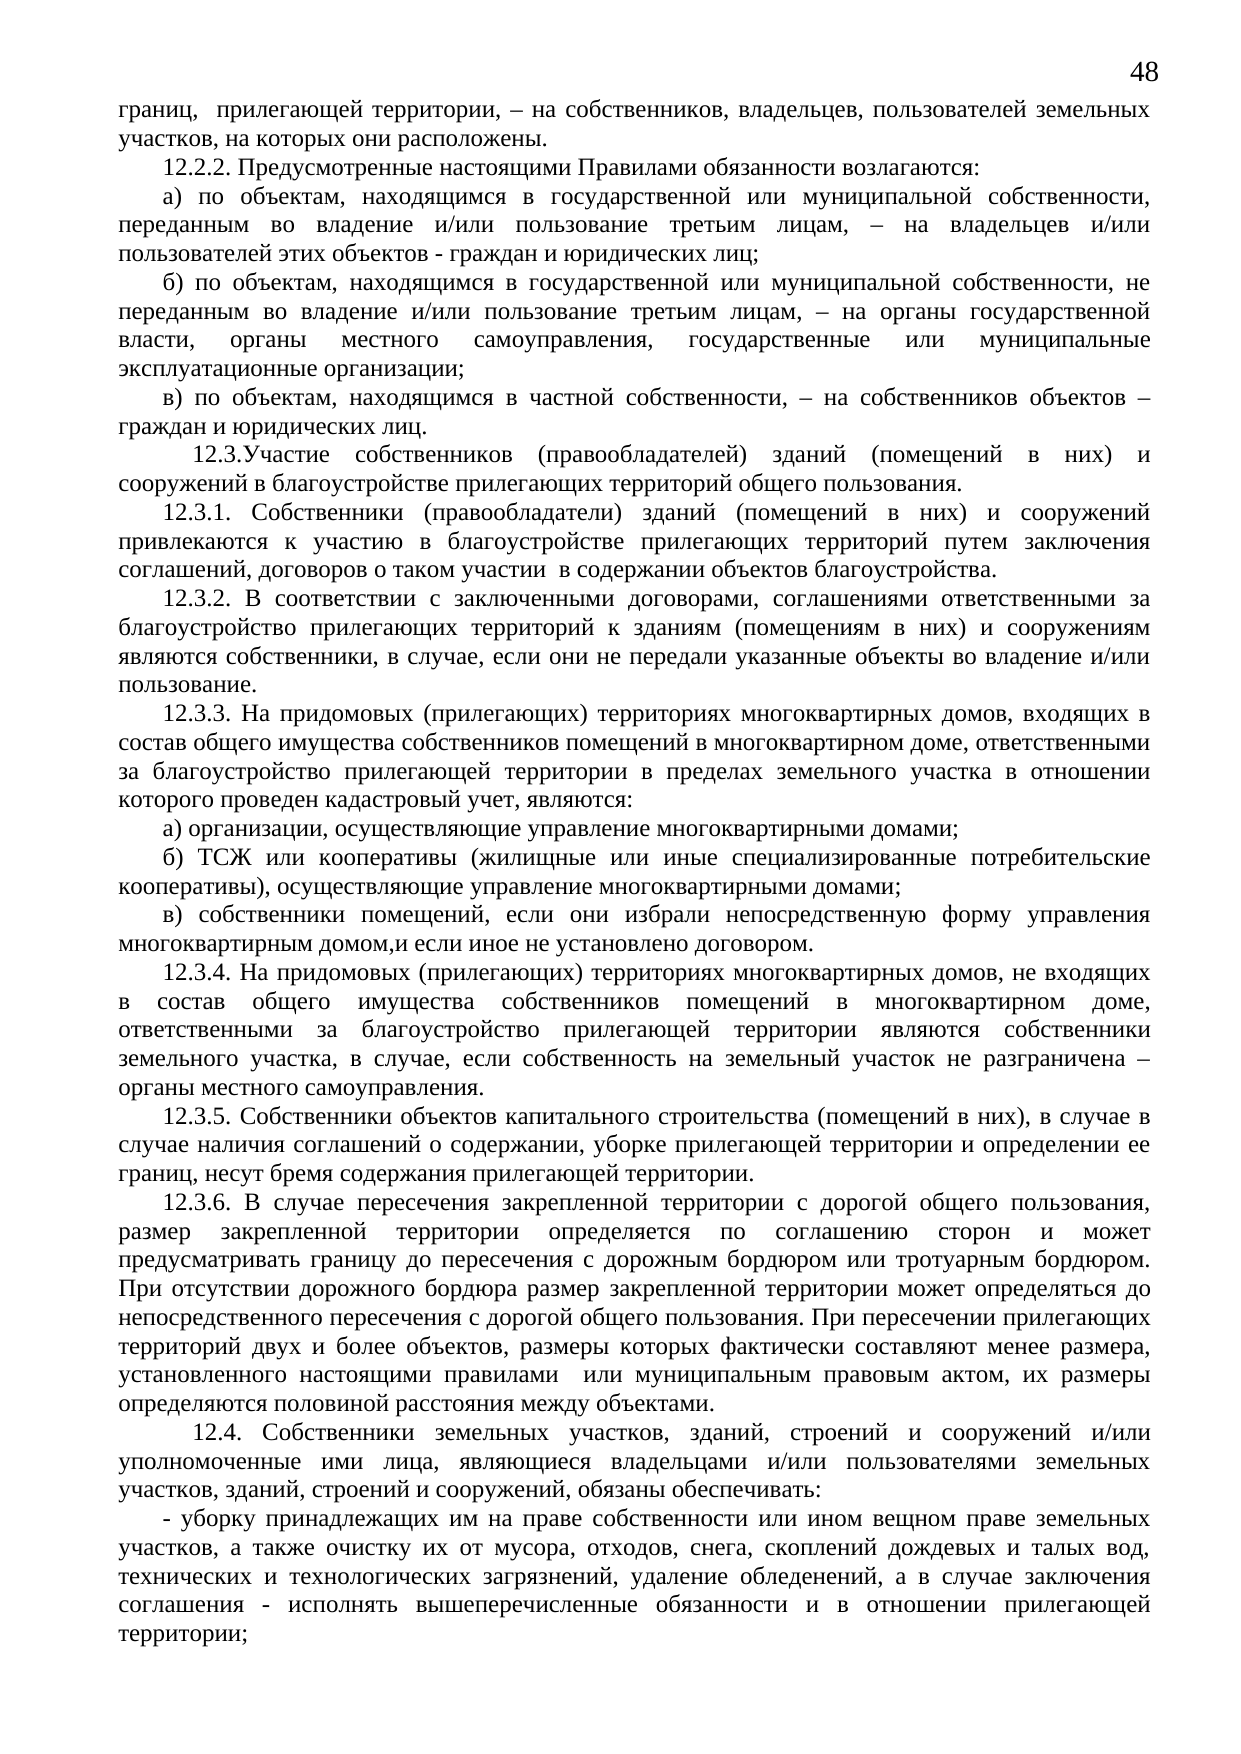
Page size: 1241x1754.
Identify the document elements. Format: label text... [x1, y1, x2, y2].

text 12.3.6. В случае пересечения закрепленной территории с дорогой общего пользования, размер закрепленной территории определяется по соглашению сторон и может предусматривать границу до пересечения с дорожным бордюром или тротуарным бордюром. При отсутствии дорожного бордюра размер закрепленной территории может определяться до непосредственного пересечения с дорогой общего пользования. При пересечении прилегающих территорий двух и более объектов, размеры которых фактически составляют менее размера, установленного настоящими правилами или муниципальным правовым актом, их размеры определяются половиной расстояния между объектами. [118, 1187, 1152, 1417]
text 12.3.Участие собственников (правообладателей) зданий (помещений в них) и сооружений в благоустройстве прилегающих территорий общего пользования. [118, 439, 1152, 497]
text 12.3.4. На придомовых (прилегающих) территориях многоквартирных домов, не входящих в состав общего имущества собственников помещений в многоквартирном доме, ответственными за благоустройство прилегающей территории являются собственники земельного участка, в случае, если собственность на земельный участок не разграничена – органы местного самоуправления. [118, 957, 1152, 1101]
text б) по объектам, находящимся в государственной или муниципальной собственности, не переданным во владение и/или пользование третьим лицам, – на органы государственной власти, органы местного самоуправления, государственные или муниципальные эксплуатационные организации; [118, 267, 1152, 382]
text 12.3.5. Собственники объектов капитального строительства (помещений в них), в случае в случае наличия соглашений о содержании, уборке прилегающей территории и определении ее границ, несут бремя содержания прилегающей территории. [118, 1101, 1152, 1187]
text 12.3.2. В соответствии с заключенными договорами, соглашениями ответственными за благоустройство прилегающих территорий к зданиям (помещениям в них) и сооружениям являются собственники, в случае, если они не передали указанные объекты во владение и/или пользование. [118, 583, 1152, 698]
text в) собственники помещений, если они избрали непосредственную форму управления многоквартирным домом,и если иное не установлено договором. [118, 899, 1152, 957]
text в) по объектам, находящимся в частной собственности, – на собственников объектов – граждан и юридических лиц. [118, 382, 1152, 439]
text 12.3.1. Собственники (правообладатели) зданий (помещений в них) и сооружений привлекаются к участию в благоустройстве прилегающих территорий путем заключения соглашений, договоров о таком участии в содержании объектов благоустройства. [118, 497, 1152, 583]
text - уборку принадлежащих им на праве собственности или ином вещном праве земельных участков, а также очистку их от мусора, отходов, снега, скоплений дождевых и талых вод, технических и технологических загрязнений, удаление обледенений, а в случае заключения соглашения - исполнять вышеперечисленные обязанности и в отношении прилегающей территории; [118, 1503, 1152, 1647]
text 12.2.2. Предусмотренные настоящими Правилами обязанности возлагаются: [118, 152, 1152, 181]
text 12.4. Собственники земельных участков, зданий, строений и сооружений и/или уполномоченные ими лица, являющиеся владельцами и/или пользователями земельных участков, зданий, строений и сооружений, обязаны обеспечивать: [118, 1417, 1152, 1503]
text а) организации, осуществляющие управление многоквартирными домами; [118, 813, 1152, 842]
text 12.3.3. На придомовых (прилегающих) территориях многоквартирных домов, входящих в состав общего имущества собственников помещений в многоквартирном доме, ответственными за благоустройство прилегающей территории в пределах земельного участка в отношении которого проведен кадастровый учет, являются: [118, 698, 1152, 813]
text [118, 94, 1152, 152]
text а) по объектам, находящимся в государственной или муниципальной собственности, переданным во владение и/или пользование третьим лицам, – на владельцев и/или пользователей этих объектов - граждан и юридических лиц; [118, 181, 1152, 267]
text б) ТСЖ или кооперативы (жилищные или иные специализированные потребительские кооперативы), осуществляющие управление многоквартирными домами; [118, 842, 1152, 899]
